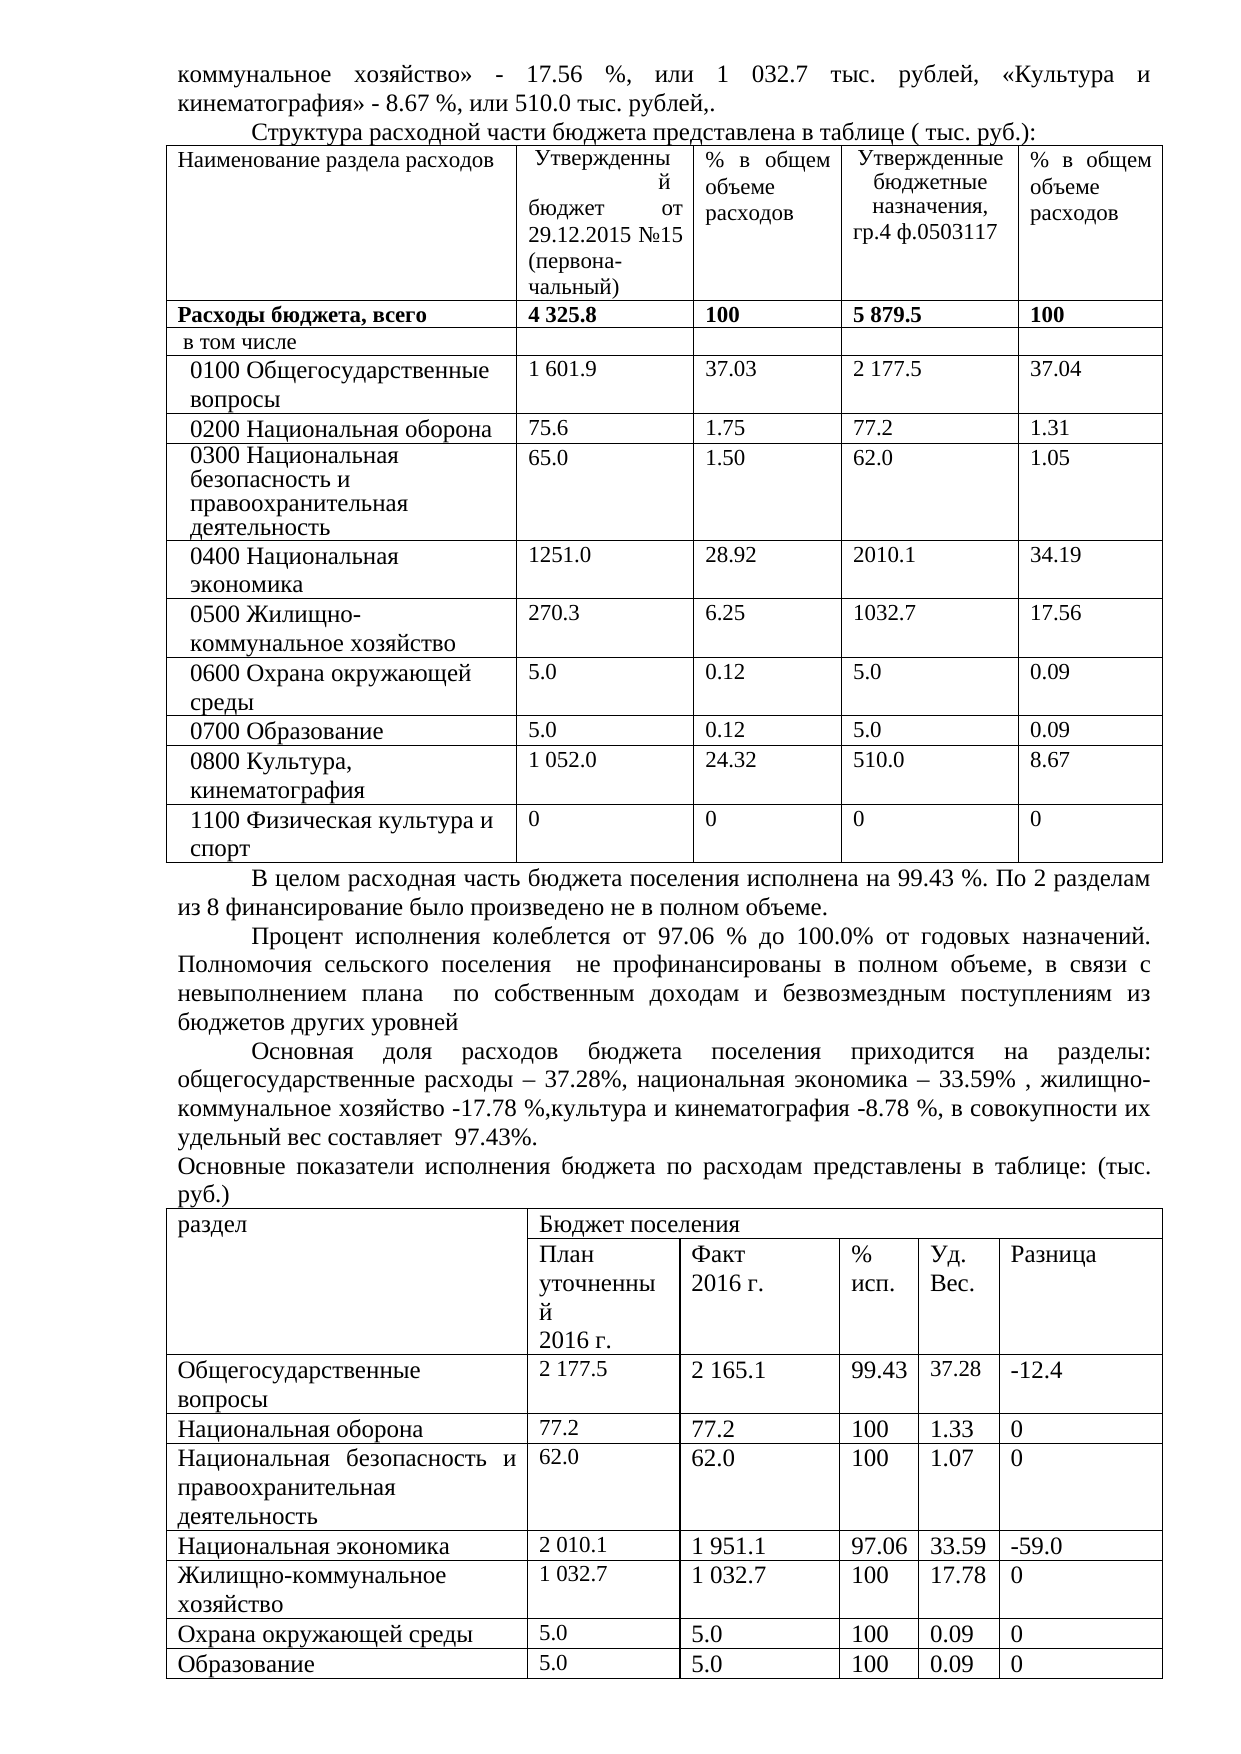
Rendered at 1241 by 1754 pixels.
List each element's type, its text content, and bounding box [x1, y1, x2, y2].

table_cell 0200 Национальная оборона [167, 414, 516, 443]
table_cell 77.2 [681, 1414, 839, 1442]
table_cell 5.0 [528, 1619, 679, 1648]
table_cell 4 325.8 [517, 301, 693, 327]
table_cell 0.12 [694, 658, 841, 715]
table_cell 6.25 [694, 599, 841, 657]
table_cell 5 879.5 [842, 301, 1018, 327]
table_cell Факт 2016 г. [681, 1239, 839, 1354]
table_cell 28.92 [694, 541, 841, 598]
table_cell Уд. Вес. [919, 1239, 999, 1354]
table_cell 5.0 [517, 716, 693, 745]
table_cell 77.2 [528, 1414, 679, 1442]
table_cell 0.12 [694, 716, 841, 745]
table_cell 34.19 [1019, 541, 1162, 598]
table_cell 97.06 [840, 1531, 918, 1559]
table_cell Охрана окружающей среды [167, 1619, 527, 1648]
table_cell -12.4 [1000, 1355, 1162, 1413]
table_cell 62.0 [528, 1444, 679, 1530]
table_cell 17.56 [1019, 599, 1162, 657]
table_cell 5.0 [842, 716, 1018, 745]
table_cell [694, 328, 841, 354]
table_cell 33.59 [919, 1531, 999, 1559]
table_cell 0 [694, 805, 841, 862]
table_header % в общем объеме расходов [694, 146, 841, 300]
table_cell 37.28 [919, 1355, 999, 1413]
table_cell 77.2 [842, 414, 1018, 443]
table_cell 510.0 [842, 746, 1018, 804]
table_cell Национальная экономика [167, 1531, 527, 1559]
table_cell 0100 Общегосударственные вопросы [167, 356, 516, 413]
table_cell 1.75 [694, 414, 841, 443]
table_cell 1 601.9 [517, 356, 693, 413]
table_cell 1.33 [919, 1414, 999, 1442]
table_cell 1.05 [1019, 444, 1162, 540]
table_cell 100 [840, 1414, 918, 1442]
table_cell 100 [694, 301, 841, 327]
table_cell Разница [1000, 1239, 1162, 1354]
table_cell 0.09 [1019, 716, 1162, 745]
table_cell в том числе [167, 328, 516, 354]
table_cell 1 951.1 [681, 1531, 839, 1559]
table_cell [517, 328, 693, 354]
table_cell [842, 328, 1018, 354]
text Основные показатели исполнения бюджета по расходам представлены в таблице: (тыс. руб.) [177, 1151, 1152, 1208]
table_cell 2 165.1 [681, 1355, 839, 1413]
table_cell 0 [1000, 1444, 1162, 1530]
table_cell План уточненный 2016 г. [528, 1239, 679, 1354]
table_cell Национальная оборона [167, 1414, 527, 1442]
text Процент исполнения колеблется от 97.06 % до 100.0% от годовых назначений. Полномочия сельского поселения не профинансированы в полном объеме, в связи с невыполнением плана по собственным доходам и безвозмездным поступлениям из бюджетов других уровней [177, 921, 1152, 1036]
table_cell 100 [840, 1561, 918, 1618]
table_cell 0600 Охрана окружающей среды [167, 658, 516, 715]
table_cell 65.0 [517, 444, 693, 540]
table_header % в общем объеме расходов [1019, 146, 1162, 300]
table_cell 100 [1019, 301, 1162, 327]
table_cell 0 [1000, 1561, 1162, 1618]
text Структура расходной части бюджета представлена в таблице ( тыс. руб.): [177, 117, 1152, 145]
table_cell 2010.1 [842, 541, 1018, 598]
table_cell 62.0 [842, 444, 1018, 540]
text В целом расходная часть бюджета поселения исполнена на 99.43 %. По 2 разделам из 8 финансирование было произведено не в полном объеме. [177, 863, 1152, 921]
table_cell 100 [840, 1444, 918, 1530]
table_header Бюджет поселения [528, 1209, 1162, 1238]
table_cell 1 032.7 [681, 1561, 839, 1618]
table_cell 5.0 [517, 658, 693, 715]
table_cell 8.67 [1019, 746, 1162, 804]
table_cell 0 [1000, 1649, 1162, 1678]
table_cell 5.0 [528, 1649, 679, 1678]
table_cell [1019, 328, 1162, 354]
table_cell 1.07 [919, 1444, 999, 1530]
table_cell 5.0 [681, 1649, 839, 1678]
table_cell 0 [842, 805, 1018, 862]
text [177, 59, 1152, 117]
table_cell Жилищно-коммунальное хозяйство [167, 1561, 527, 1618]
text Основная доля расходов бюджета поселения приходится на разделы: общегосударственные расходы – 37.28%, национальная экономика – 33.59% , жилищно-коммунальное хозяйство -17.78 %,культура и кинематография -8.78 %, в совокупности их удельный вес составляет 97.43%. [177, 1036, 1152, 1151]
table_cell 0 [1019, 805, 1162, 862]
table_cell 17.78 [919, 1561, 999, 1618]
table_cell 2 010.1 [528, 1531, 679, 1559]
table_cell 100 [840, 1649, 918, 1678]
table_cell 0.09 [919, 1649, 999, 1678]
table_cell Образование [167, 1649, 527, 1678]
table_cell 1100 Физическая культура и спорт [167, 805, 516, 862]
table_cell Общегосударственные вопросы [167, 1355, 527, 1413]
table_cell 0 [1000, 1619, 1162, 1648]
table_cell 1251.0 [517, 541, 693, 598]
table_cell 2 177.5 [528, 1355, 679, 1413]
table_header Утвержденный бюджет от 29.12.2015 №15 (первоначальный) [517, 146, 693, 300]
table_cell 5.0 [681, 1619, 839, 1648]
table_cell Расходы бюджета, всего [167, 301, 516, 327]
table_cell 5.0 [842, 658, 1018, 715]
table_cell 1.31 [1019, 414, 1162, 443]
table_cell 0.09 [919, 1619, 999, 1648]
table_cell -59.0 [1000, 1531, 1162, 1559]
table_cell 0400 Национальная экономика [167, 541, 516, 598]
table_cell % исп. [840, 1239, 918, 1354]
table_cell 62.0 [681, 1444, 839, 1530]
table_cell 270.3 [517, 599, 693, 657]
table_cell 0300 Национальная безопасность и правоохранительная деятельность [167, 444, 516, 540]
table_cell 1032.7 [842, 599, 1018, 657]
table_header раздел [167, 1209, 527, 1354]
table_cell 24.32 [694, 746, 841, 804]
table_cell 99.43 [840, 1355, 918, 1413]
table_cell 100 [840, 1619, 918, 1648]
table_cell 1 032.7 [528, 1561, 679, 1618]
table_cell 75.6 [517, 414, 693, 443]
table_cell 0 [517, 805, 693, 862]
table_cell 1.50 [694, 444, 841, 540]
table_cell 2 177.5 [842, 356, 1018, 413]
table_cell 0700 Образование [167, 716, 516, 745]
table_cell 0500 Жилищно-коммунальное хозяйство [167, 599, 516, 657]
table_cell 0 [1000, 1414, 1162, 1442]
table_header Утвержденные бюджетные назначения, гр.4 ф.0503117 [842, 146, 1018, 300]
table_cell 1 052.0 [517, 746, 693, 804]
table_cell 37.03 [694, 356, 841, 413]
table_header Наименование раздела расходов [167, 146, 516, 300]
table_cell 0800 Культура, кинематография [167, 746, 516, 804]
table_cell 0.09 [1019, 658, 1162, 715]
table_cell Национальная безопасность и правоохранительная деятельность [167, 1444, 527, 1530]
table_cell 37.04 [1019, 356, 1162, 413]
